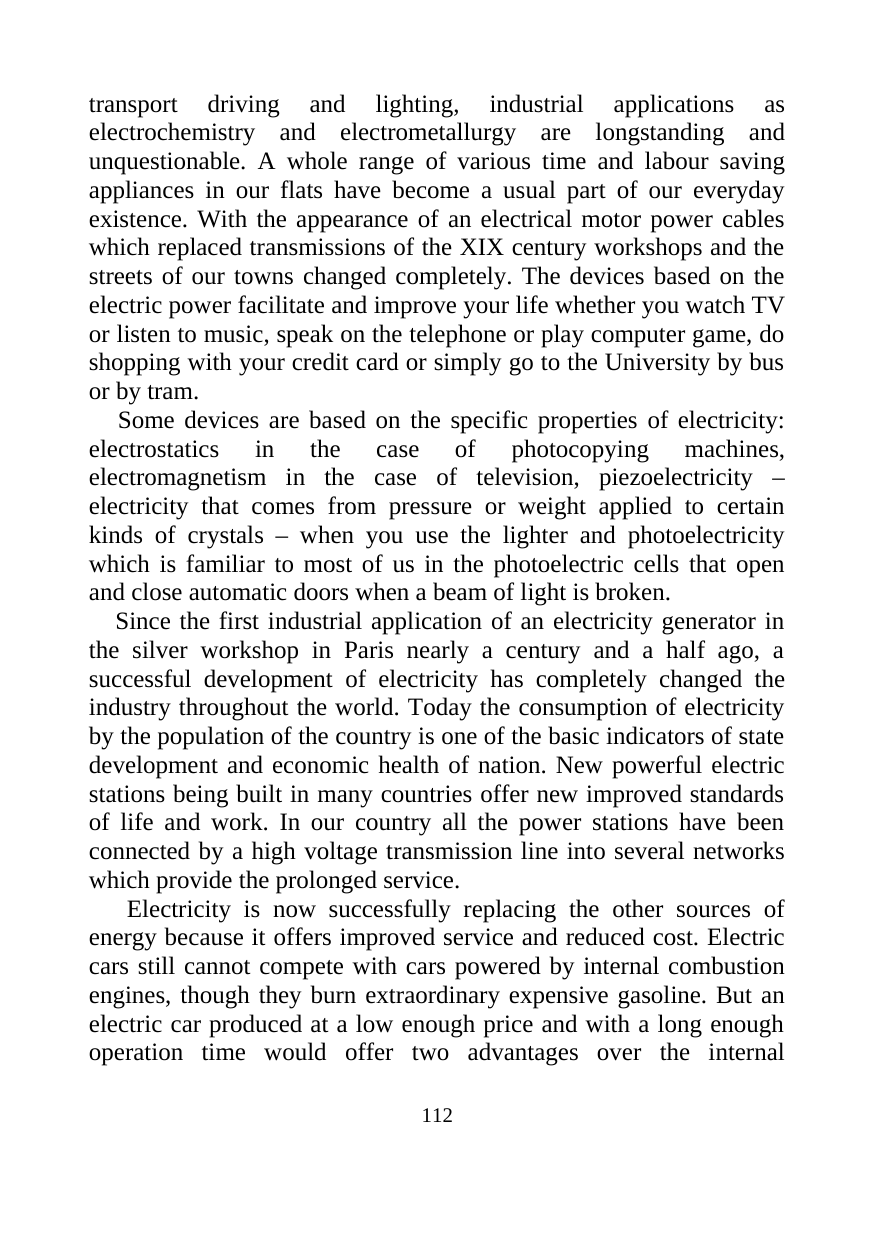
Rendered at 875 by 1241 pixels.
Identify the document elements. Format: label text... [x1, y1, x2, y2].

text Since the first industrial application of an electricity generator in the silver workshop in Paris nearly a century and a half ago, a successful development of electricity has completely changed the industry throughout the world. Today the consumption of electricity by the population of the country is one of the basic indicators of state development and economic health of nation. New powerful electric stations being built in many countries offer new improved standards of life and work. In our country all the power stations have been connected by a high voltage transmission line into several networks which provide the prolonged service. [89, 606, 785, 894]
text Some devices are based on the specific properties of electricity: electrostatics in the case of photocopying machines, electromagnetism in the case of television, piezoelectricity – electricity that comes from pressure or weight applied to certain kinds of crystals – when you use the lighter and photoelectricity which is familiar to most of us in the photoelectric cells that open and close automatic doors when a beam of light is broken. [89, 405, 785, 606]
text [89, 894, 785, 1066]
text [89, 89, 785, 405]
